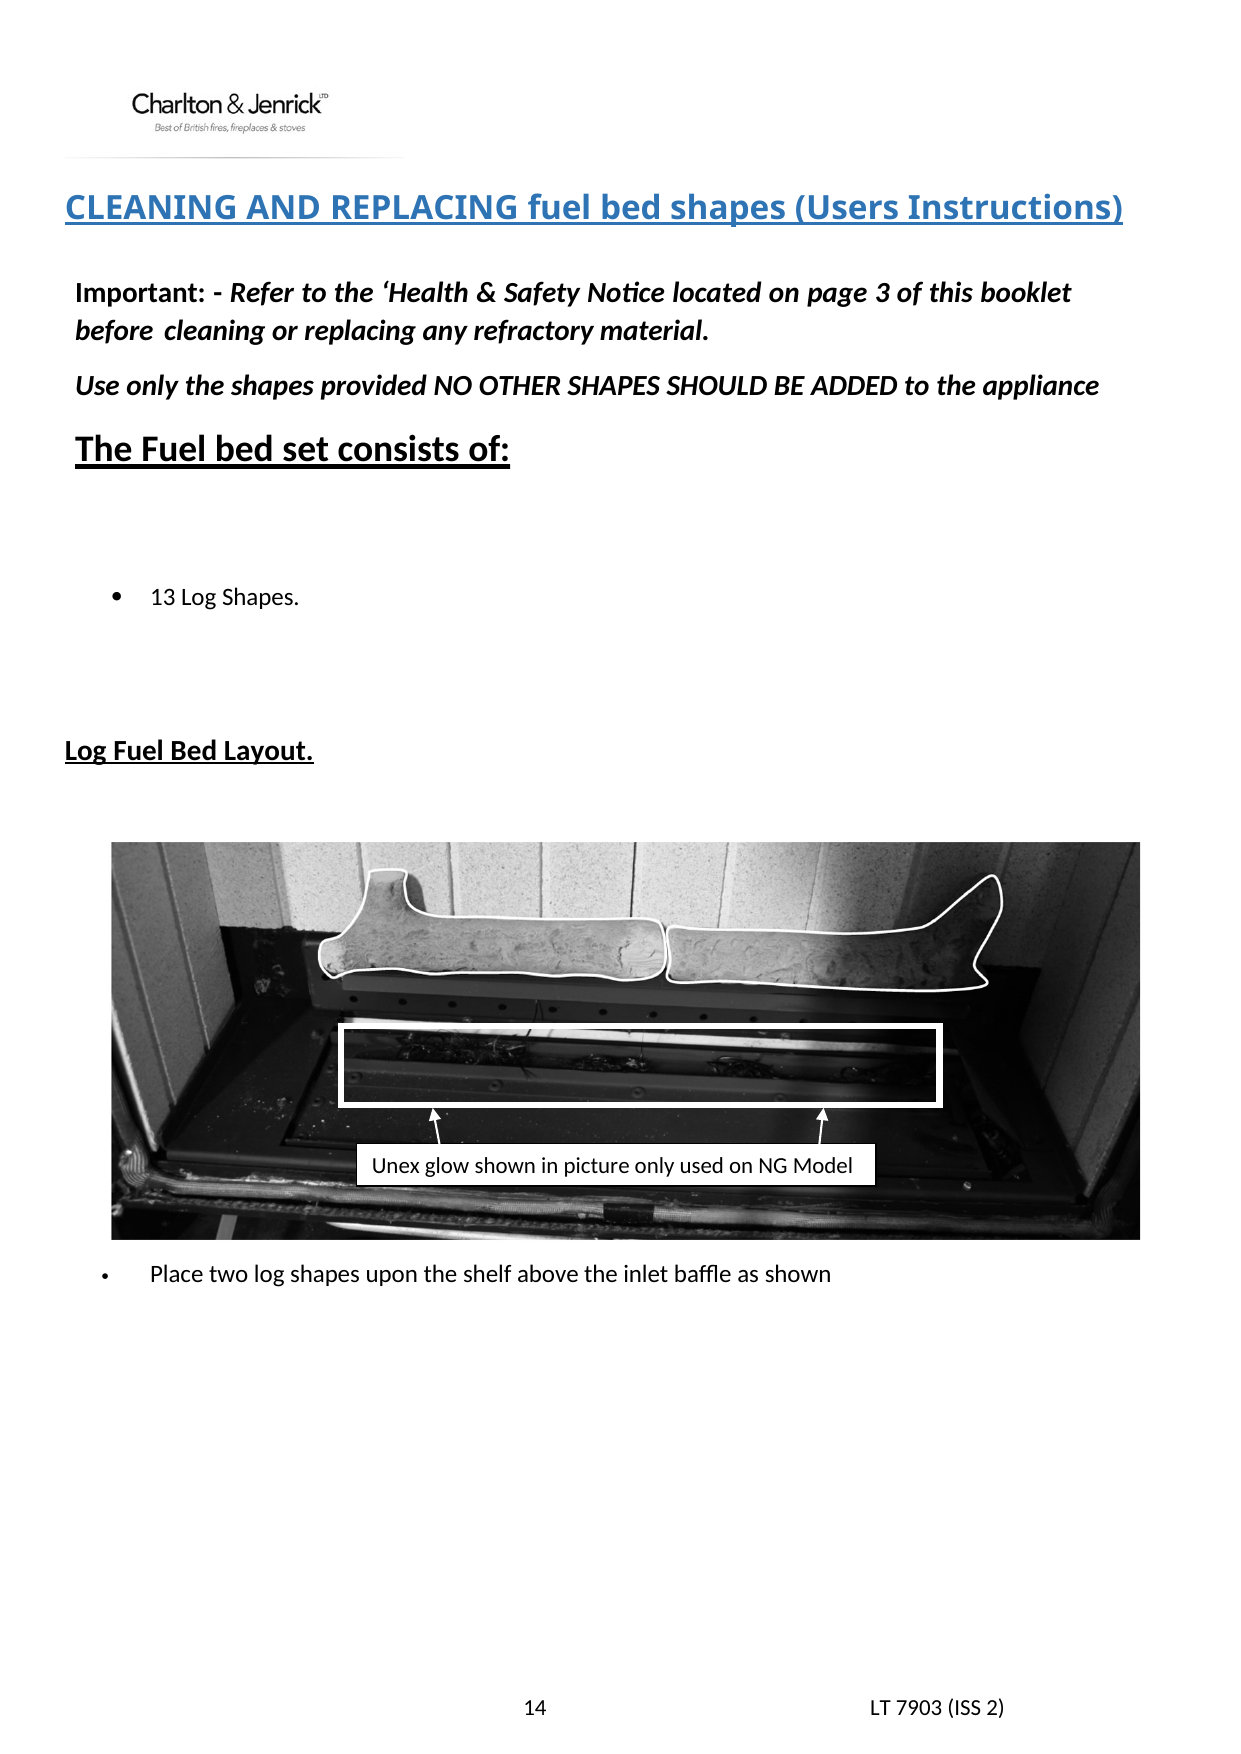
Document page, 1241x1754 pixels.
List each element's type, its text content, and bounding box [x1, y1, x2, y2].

text Important: - Refer to the ‘Health & Safety Notice located on page 3 of this booklet before cleaning or replacing any refractory material. [75, 274, 1160, 348]
list Place two log shapes upon the shelf above the inlet baffle as shown [64, 1258, 1178, 1288]
text Use only the shapes provided NO OTHER SHAPES SHOULD BE ADDED to the appliance [75, 367, 1178, 403]
subtitle CLEANING AND REPLACING fuel bed shapes (Users Instructions) [64, 184, 1178, 229]
text The Fuel bed set consists of: [75, 425, 1178, 471]
text Log Fuel Bed Layout. [64, 732, 1178, 767]
list 13 Log Shapes. [112, 582, 1178, 612]
picture [64, 87, 404, 159]
picture [107, 842, 1141, 1242]
